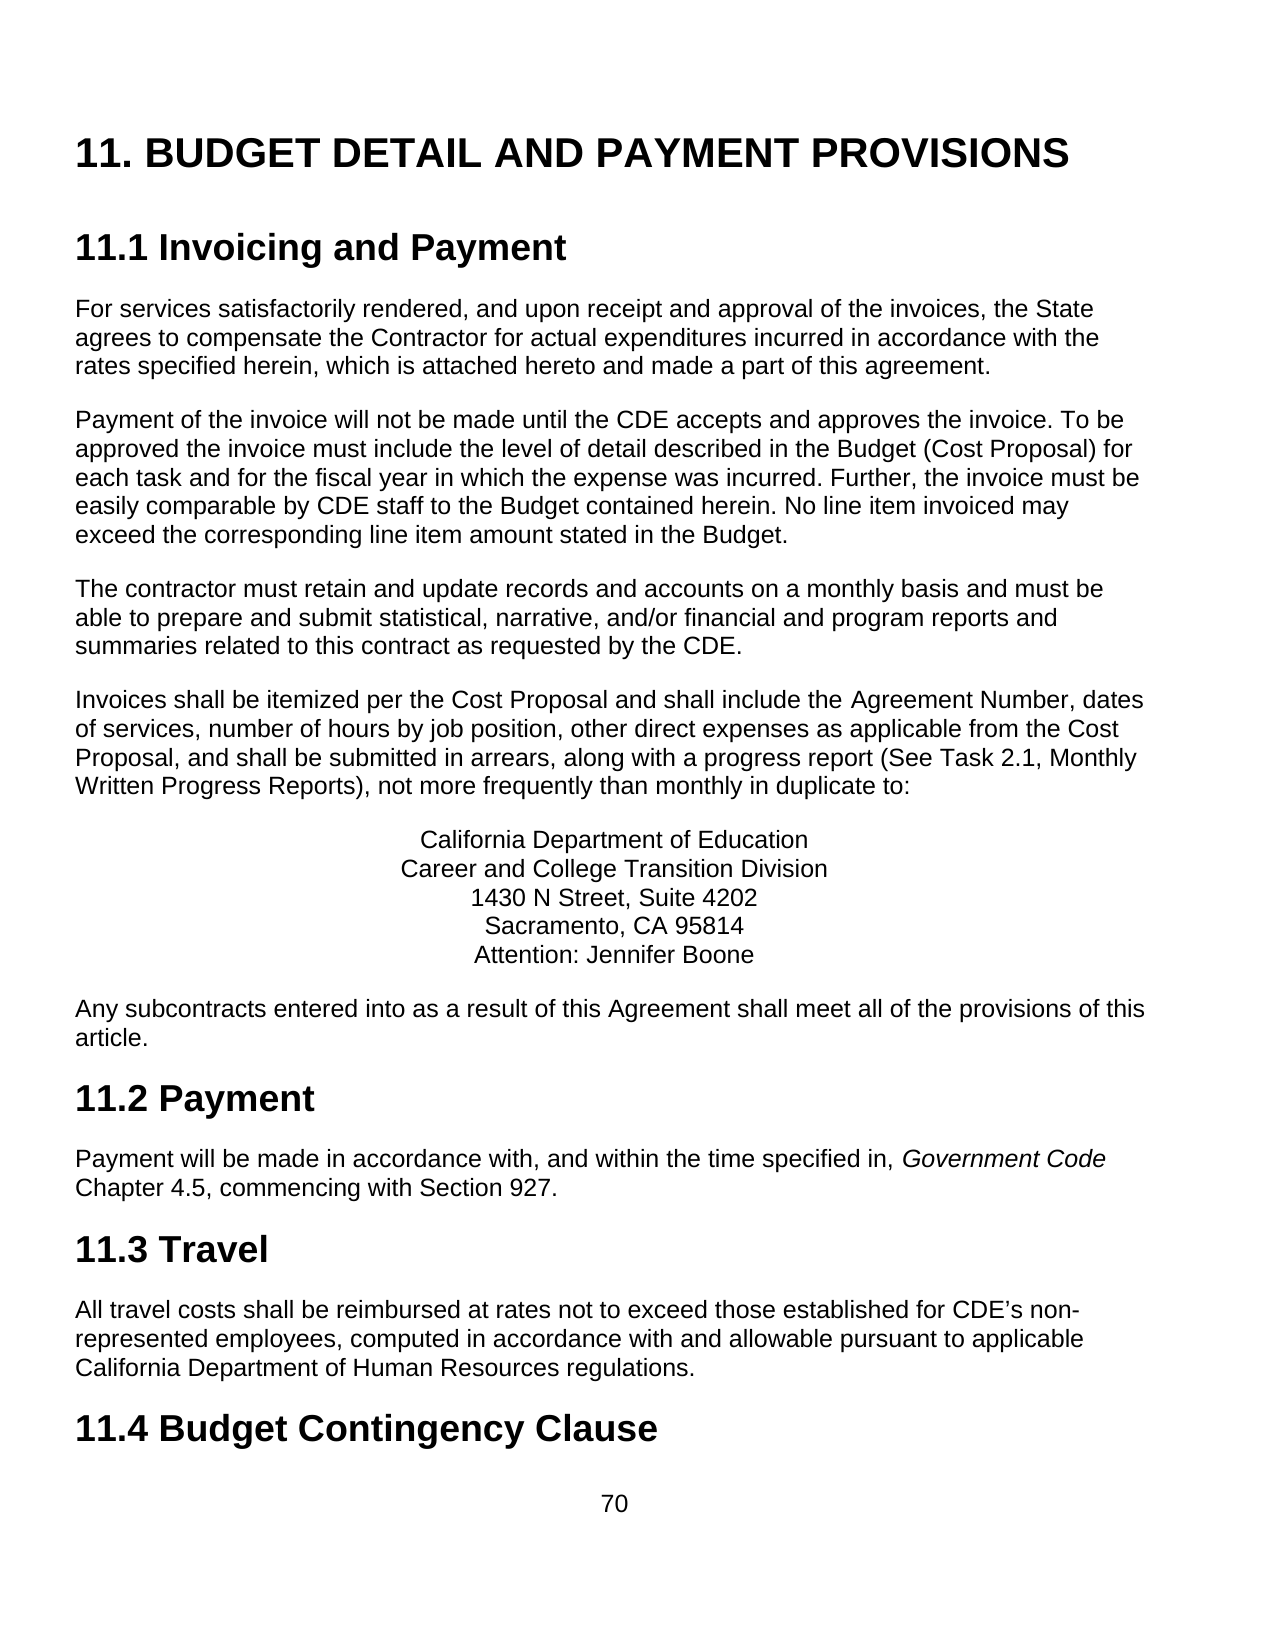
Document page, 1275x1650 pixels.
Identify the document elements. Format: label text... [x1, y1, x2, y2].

text Invoices shall be itemized per the Cost Proposal and shall include the Agreement Number, dates of services, number of hours by job position, other direct expenses as applicable from the Cost Proposal, and shall be submitted in arrears, along with a progress report (See Task 2.1, Monthly Written Progress Reports), not more frequently than monthly in duplicate to: [75, 685, 1153, 800]
subtitle 11.1 Invoicing and Payment [75, 226, 1153, 269]
text For services satisfactorily rendered, and upon receipt and approval of the invoices, the State agrees to compensate the Contractor for actual expenditures incurred in accordance with the rates specified herein, which is attached hereto and made a part of this agreement. [75, 294, 1153, 380]
subtitle 11.2 Payment [75, 1076, 1153, 1119]
subtitle 11.4 Budget Contingency Clause [75, 1406, 1153, 1449]
text Any subcontracts entered into as a result of this Agreement shall meet all of the provisions of this article. [75, 994, 1153, 1051]
text The contractor must retain and update records and accounts on a monthly basis and must be able to prepare and submit statistical, narrative, and/or financial and program reports and summaries related to this contract as requested by the CDE. [75, 574, 1153, 660]
text California Department of Education [75, 825, 1153, 854]
text Sacramento, CA 95814 [75, 911, 1153, 940]
subtitle 11. BUDGET DETAIL AND PAYMENT PROVISIONS [75, 129, 1153, 177]
text Payment will be made in accordance with, and within the time specified in, Government Code Chapter 4.5, commencing with Section 927. [75, 1144, 1153, 1202]
subtitle 11.3 Travel [75, 1227, 1153, 1270]
text 1430 N Street, Suite 4202 [75, 882, 1153, 911]
text All travel costs shall be reimbursed at rates not to exceed those established for CDE’s non-represented employees, computed in accordance with and allowable pursuant to applicable California Department of Human Resources regulations. [75, 1295, 1153, 1381]
text Career and College Transition Division [75, 854, 1153, 882]
text Attention: Jennifer Boone [75, 940, 1153, 969]
text Payment of the invoice will not be made until the CDE accepts and approves the invoice. To be approved the invoice must include the level of detail described in the Budget (Cost Proposal) for each task and for the fiscal year in which the expense was incurred. Further, the invoice must be easily comparable by CDE staff to the Budget contained herein. No line item invoiced may exceed the corresponding line item amount stated in the Budget. [75, 405, 1153, 549]
